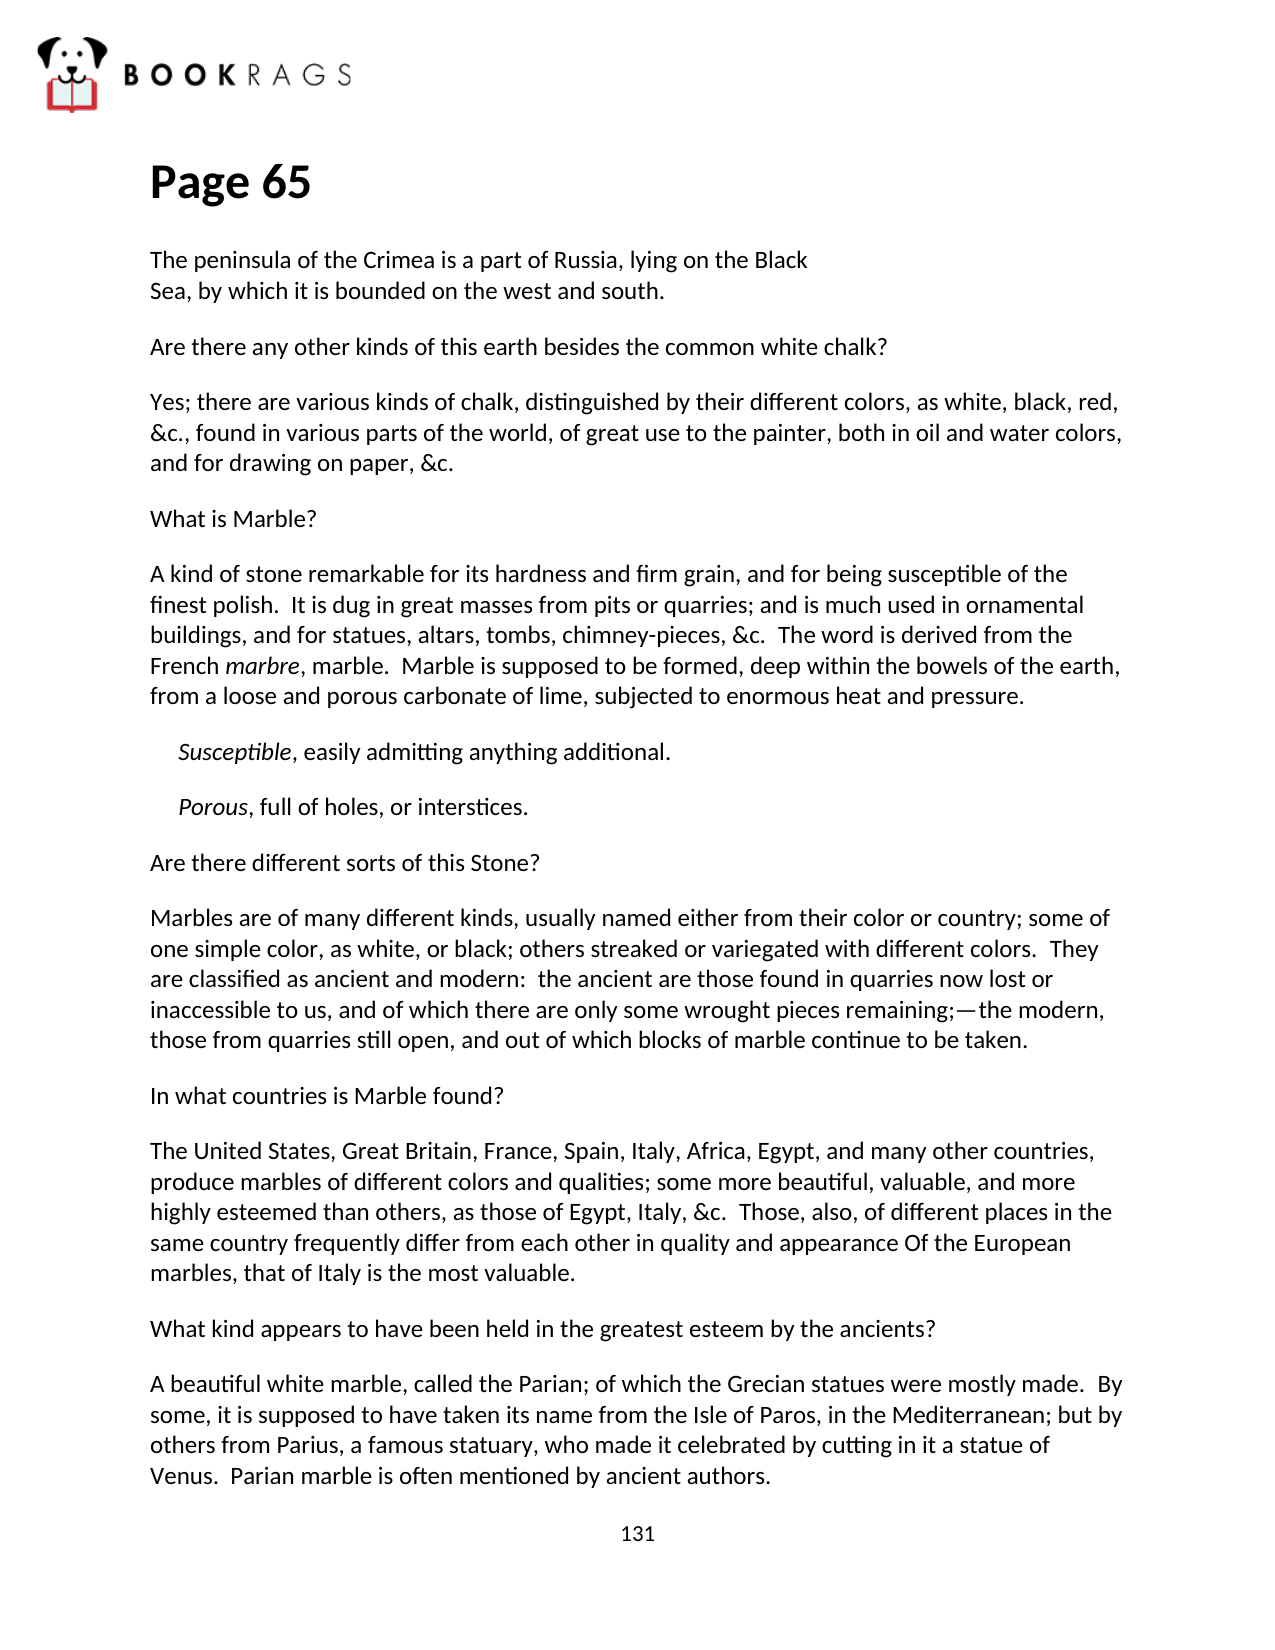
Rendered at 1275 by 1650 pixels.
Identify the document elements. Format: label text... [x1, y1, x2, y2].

text Page 65 [150, 150, 1125, 211]
text A beautiful white marble, called the Parian; of which the Grecian statues were mostly made. By some, it is supposed to have taken its name from the Isle of Paros, in the Mediterranean; but by others from Parius, a famous statuary, who made it celebrated by cutting in it a statue of Venus. Parian marble is often mentioned by ancient authors. [150, 1369, 1125, 1491]
text The United States, Great Britain, France, Spain, Italy, Africa, Egypt, and many other countries, produce marbles of different colors and qualities; some more beautiful, valuable, and more highly esteemed than others, as those of Egypt, Italy, &c. Those, also, of different places in the same country frequently differ from each other in quality and appearance Of the European marbles, that of Italy is the most valuable. [150, 1136, 1125, 1288]
text The peninsula of the Crimea is a part of Russia, lying on the Black Sea, by which it is bounded on the west and south. [150, 244, 1125, 306]
picture [37, 37, 351, 113]
text Susceptible, easily admitting anything additional. [150, 736, 1125, 766]
text Porous, full of holes, or interstices. [150, 791, 1125, 822]
text Are there different sorts of this Stone? [150, 847, 1125, 877]
text What kind appears to have been held in the greatest esteem by the ancients? [150, 1313, 1125, 1344]
text Marbles are of many different kinds, usually named either from their color or country; some of one simple color, as white, or black; others streaked or variegated with different colors. They are classified as ancient and modern: the ancient are those found in quarries now lost or inaccessible to us, and of which there are only some wrought pieces remaining;—­the modern, those from quarries still open, and out of which blocks of marble continue to be taken. [150, 902, 1125, 1055]
text A kind of stone remarkable for its hardness and firm grain, and for being susceptible of the finest polish. It is dug in great masses from pits or quarries; and is much used in ornamental buildings, and for statues, altars, tombs, chimney-pieces, &c. The word is derived from the French marbre, marble. Marble is supposed to be formed, deep within the bowels of the earth, from a loose and porous carbonate of lime, subjected to enormous heat and pressure. [150, 558, 1125, 711]
text In what countries is Marble found? [150, 1080, 1125, 1111]
text Are there any other kinds of this earth besides the common white chalk? [150, 331, 1125, 361]
text What is Marble? [150, 503, 1125, 533]
text Yes; there are various kinds of chalk, distinguished by their different colors, as white, black, red, &c., found in various parts of the world, of great use to the painter, both in oil and water colors, and for drawing on paper, &c. [150, 386, 1125, 478]
